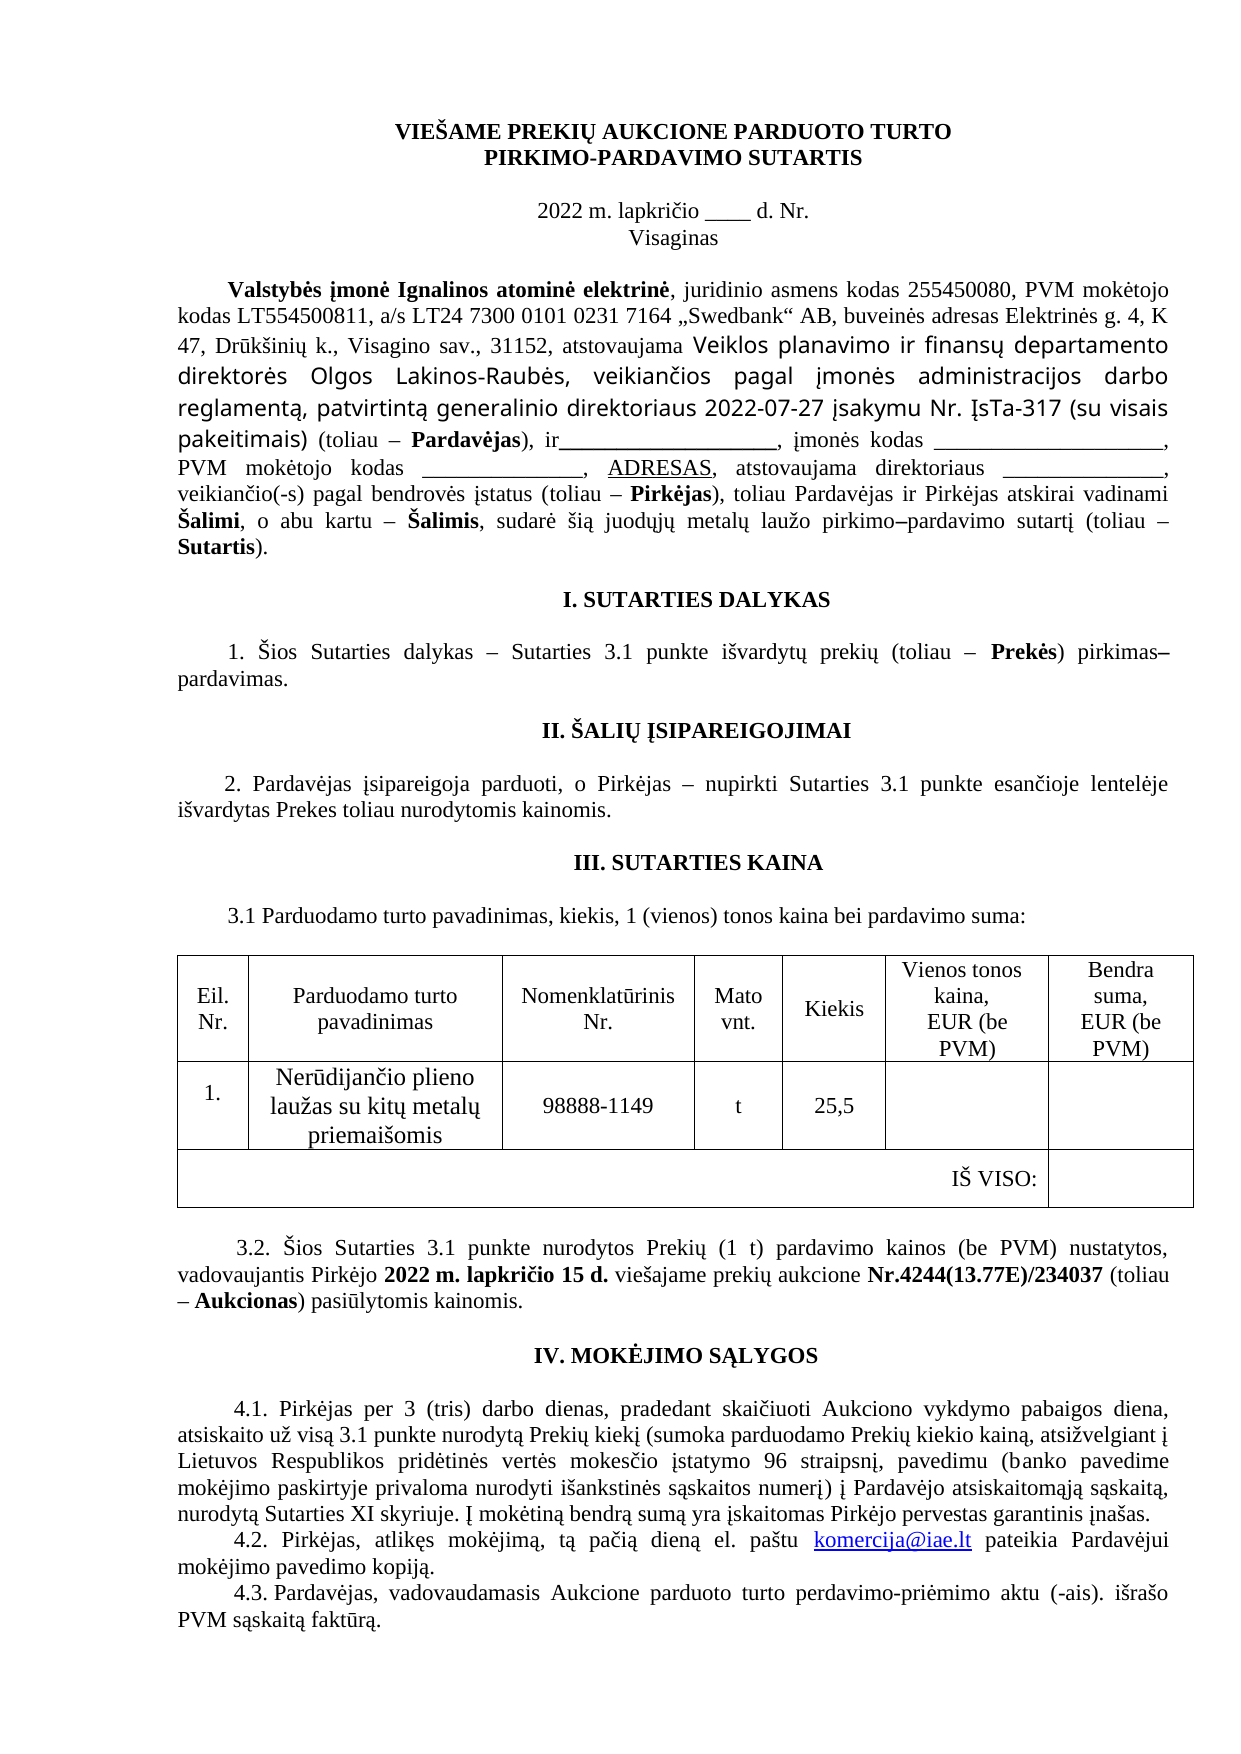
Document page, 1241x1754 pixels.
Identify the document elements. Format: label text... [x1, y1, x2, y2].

table_header Kiekis [783, 956, 885, 1061]
table_cell Nerūdijančio plieno laužas su kitų metalų priemaišomis [249, 1062, 502, 1148]
text 1. Šios Sutarties dalykas – Sutarties 3.1 punkte išvardytų prekių (toliau – Prekės) pirkimas–pardavimas. [177, 638, 1169, 691]
table_cell 98888-1149 [503, 1062, 694, 1148]
table_cell [1049, 1150, 1193, 1207]
table_header Mato vnt. [695, 956, 782, 1061]
list Valstybės įmonė Ignalinos atominė elektrinė, juridinio asmens kodas 255450080, PVM mokėtojo kodas LT554500811, a/s LT24 7300 0101 0231 7164 „Swedbank“ AB, buveinės adresas Elektrinės g. 4, K 47, Drūkšinių k., Visagino sav., 31152, atstovaujama Veiklos planavimo ir finansų departamento direktorės Olgos Lakinos-Raubės, veikiančios pagal įmonės administracijos darbo reglamentą, patvirtintą generalinio direktoriaus 2022-07-27 įsakymu Nr. ĮsTa-317 (su visais pakeitimais) (toliau – Pardavėjas), ir___________________, įmonės kodas ____________________, PVM mokėtojo kodas ______________, ADRESAS, atstovaujama direktoriaus ______________, veikiančio(-s) pagal bendrovės įstatus (toliau – Pirkėjas), toliau Pardavėjas ir Pirkėjas atskirai vadinami Šalimi, o abu kartu – Šalimis, sudarė šią juodųjų metalų laužo pirkimo–pardavimo sutartį (toliau – Sutartis). [177, 276, 1169, 559]
table_cell 25,5 [783, 1062, 885, 1148]
text 4.3. Pardavėjas, vadovaudamasis Aukcione parduoto turto perdavimo-priėmimo aktu (-ais). išrašo PVM sąskaitą faktūrą. [177, 1579, 1169, 1632]
text 2022 m. lapkričio ____ d. Nr. [177, 197, 1169, 223]
text IV. MOKĖJIMO SĄLYGOS [182, 1342, 1169, 1368]
text PIRKIMO-PARDAVIMO SUTARTIS [177, 144, 1169, 171]
text 4.2. Pirkėjas, atlikęs mokėjimą, tą pačią dieną el. paštu komercija@iae.lt pateikia Pardavėjui mokėjimo pavedimo kopiją. [177, 1527, 1169, 1579]
table_cell [1049, 1062, 1193, 1148]
table_header Nomenklatūrinis Nr. [503, 956, 694, 1061]
text 4.1. Pirkėjas per 3 (tris) darbo dienas, pradedant skaičiuoti Aukciono vykdymo pabaigos diena, atsiskaito už visą 3.1 punkte nurodytą Prekių kiekį (sumoka parduodamo Prekių kiekio kainą, atsižvelgiant į Lietuvos Respublikos pridėtinės vertės mokesčio įstatymo 96 straipsnį, pavedimu (banko pavedime mokėjimo paskirtyje privaloma nurodyti išankstinės sąskaitos numerį) į Pardavėjo atsiskaitomąją sąskaitą, nurodytą Sutarties XI skyriuje. Į mokėtiną bendrą sumą yra įskaitomas Pirkėjo pervestas garantinis įnašas. [177, 1395, 1169, 1527]
text Visaginas [177, 223, 1169, 250]
table_header Eil. Nr. [178, 956, 248, 1061]
text 2. Pardavėjas įsipareigoja parduoti, o Pirkėjas – nupirkti Sutarties 3.1 punkte esančioje lentelėje išvardytas Prekes toliau nurodytomis kainomis. [177, 770, 1169, 823]
table_cell [886, 1062, 1048, 1148]
table_cell [178, 1062, 248, 1148]
table_cell t [695, 1062, 782, 1148]
table_cell IŠ VISO: [178, 1150, 1048, 1207]
subtitle II. ŠALIŲ ĮSIPAREIGOJIMAI [177, 717, 1169, 744]
table_header Vienos tonos kaina, EUR (be PVM) [886, 956, 1048, 1061]
text 3.2. Šios Sutarties 3.1 punkte nurodytos Prekių (1 t) pardavimo kainos (be PVM) nustatytos, vadovaujantis Pirkėjo 2022 m. lapkričio 15 d. viešajame prekių aukcione Nr.4244(13.77E)/234037 (toliau – Aukcionas) pasiūlytomis kainomis. [177, 1234, 1169, 1313]
subtitle 3.1 Parduodamo turto pavadinimas, kiekis, 1 (vienos) tonos kaina bei pardavimo suma: [177, 902, 1169, 928]
subtitle III. SUTARTIES KAINA [177, 849, 1169, 876]
text VIEŠAME PREKIŲ AUKCIONE PARDUOTO TURTO [177, 118, 1169, 144]
table_header Bendra suma, EUR (be PVM) [1049, 956, 1193, 1061]
subtitle I. SUTARTIES DALYKAS [177, 586, 1169, 612]
table_header Parduodamo turto pavadinimas [249, 956, 502, 1061]
